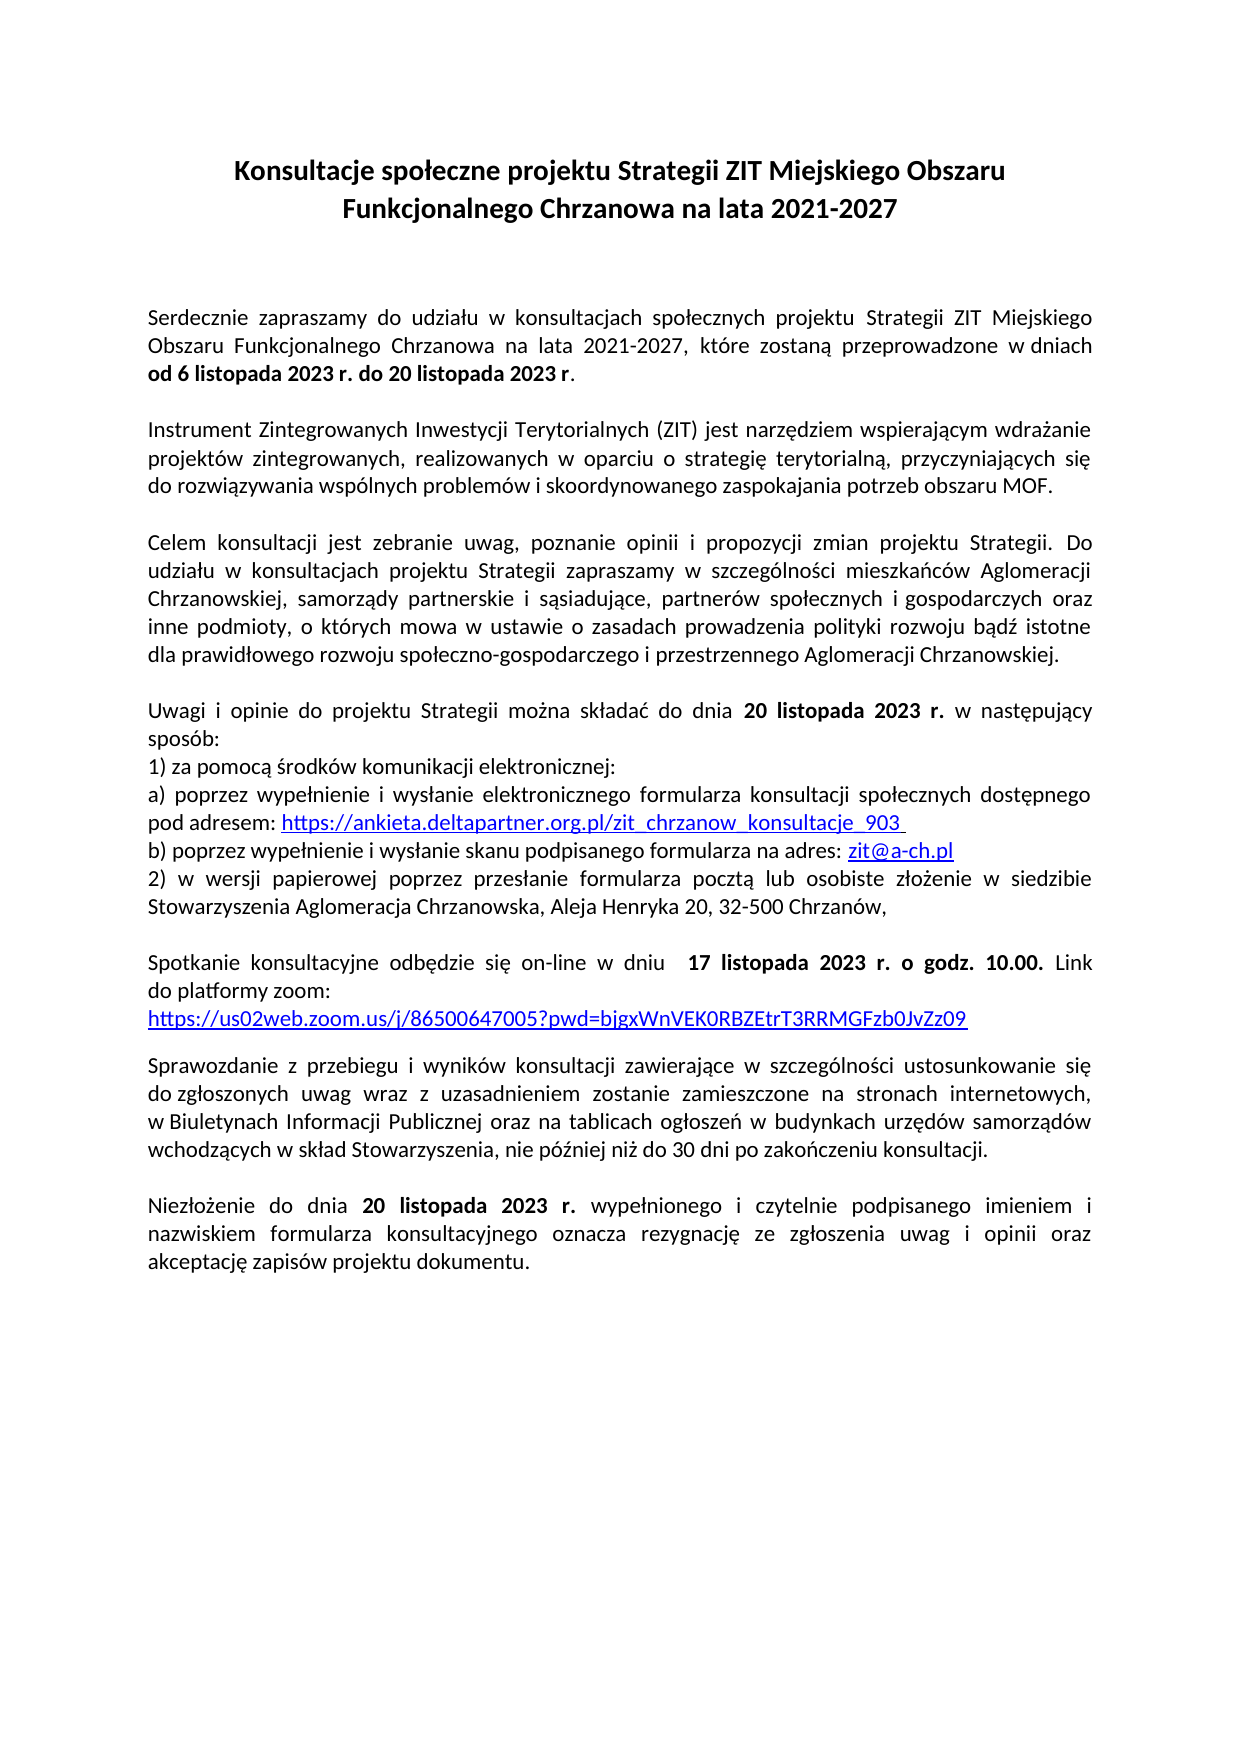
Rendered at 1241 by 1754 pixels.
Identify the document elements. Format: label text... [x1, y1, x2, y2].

text Celem konsultacji jest zebranie uwag, poznanie opinii i propozycji zmian projektu Strategii. Do udziału w konsultacjach projektu Strategii zapraszamy w szczególności mieszkańców Aglomeracji Chrzanowskiej, samorządy partnerskie i sąsiadujące, partnerów społecznych i gospodarczych oraz inne podmioty, o których mowa w ustawie o zasadach prowadzenia polityki rozwoju bądź istotne dla prawidłowego rozwoju społeczno-gospodarczego i przestrzennego Aglomeracji Chrzanowskiej. [148, 528, 1093, 668]
text https://us02web.zoom.us/j/86500647005?pwd=bjgxWnVEK0RBZEtrT3RRMGFzb0JvZz09 [148, 1004, 1093, 1032]
text Instrument Zintegrowanych Inwestycji Terytorialnych (ZIT) jest narzędziem wspierającym wdrażanie projektów zintegrowanych, realizowanych w oparciu o strategię terytorialną, przyczyniających się do rozwiązywania wspólnych problemów i skoordynowanego zaspokajania potrzeb obszaru MOF. [148, 416, 1093, 500]
text b) poprzez wypełnienie i wysłanie skanu podpisanego formularza na adres: zit@a-ch.pl [148, 836, 1093, 864]
subtitle Konsultacje społeczne projektu Strategii ZIT Miejskiego Obszaru Funkcjonalnego Chrzanowa na lata 2021-2027 [148, 152, 1093, 226]
text Serdecznie zapraszamy do udziału w konsultacjach społecznych projektu Strategii ZIT Miejskiego Obszaru Funkcjonalnego Chrzanowa na lata 2021-2027, które zostaną przeprowadzone w dniach od 6 listopada 2023 r. do 20 listopada 2023 r. [148, 303, 1093, 388]
text a) poprzez wypełnienie i wysłanie elektronicznego formularza konsultacji społecznych dostępnego pod adresem: https://ankieta.deltapartner.org.pl/zit_chrzanow_konsultacje_903 [148, 780, 1093, 836]
text Sprawozdanie z przebiegu i wyników konsultacji zawierające w szczególności ustosunkowanie się do zgłoszonych uwag wraz z uzasadnieniem zostanie zamieszczone na stronach internetowych, w Biuletynach Informacji Publicznej oraz na tablicach ogłoszeń w budynkach urzędów samorządów wchodzących w skład Stowarzyszenia, nie później niż do 30 dni po zakończeniu konsultacji. [148, 1051, 1093, 1163]
text Uwagi i opinie do projektu Strategii można składać do dnia 20 listopada 2023 r. w następujący sposób: [148, 696, 1093, 752]
text 2) w wersji papierowej poprzez przesłanie formularza pocztą lub osobiste złożenie w siedzibie Stowarzyszenia Aglomeracja Chrzanowska, Aleja Henryka 20, 32-500 Chrzanów, [148, 864, 1093, 920]
text 1) za pomocą środków komunikacji elektronicznej: [148, 752, 1093, 780]
text Niezłożenie do dnia 20 listopada 2023 r. wypełnionego i czytelnie podpisanego imieniem i nazwiskiem formularza konsultacyjnego oznacza rezygnację ze zgłoszenia uwag i opinii oraz akceptację zapisów projektu dokumentu. [148, 1191, 1093, 1275]
text Spotkanie konsultacyjne odbędzie się on-line w dniu 17 listopada 2023 r. o godz. 10.00. Link do platformy zoom: [148, 948, 1093, 1004]
